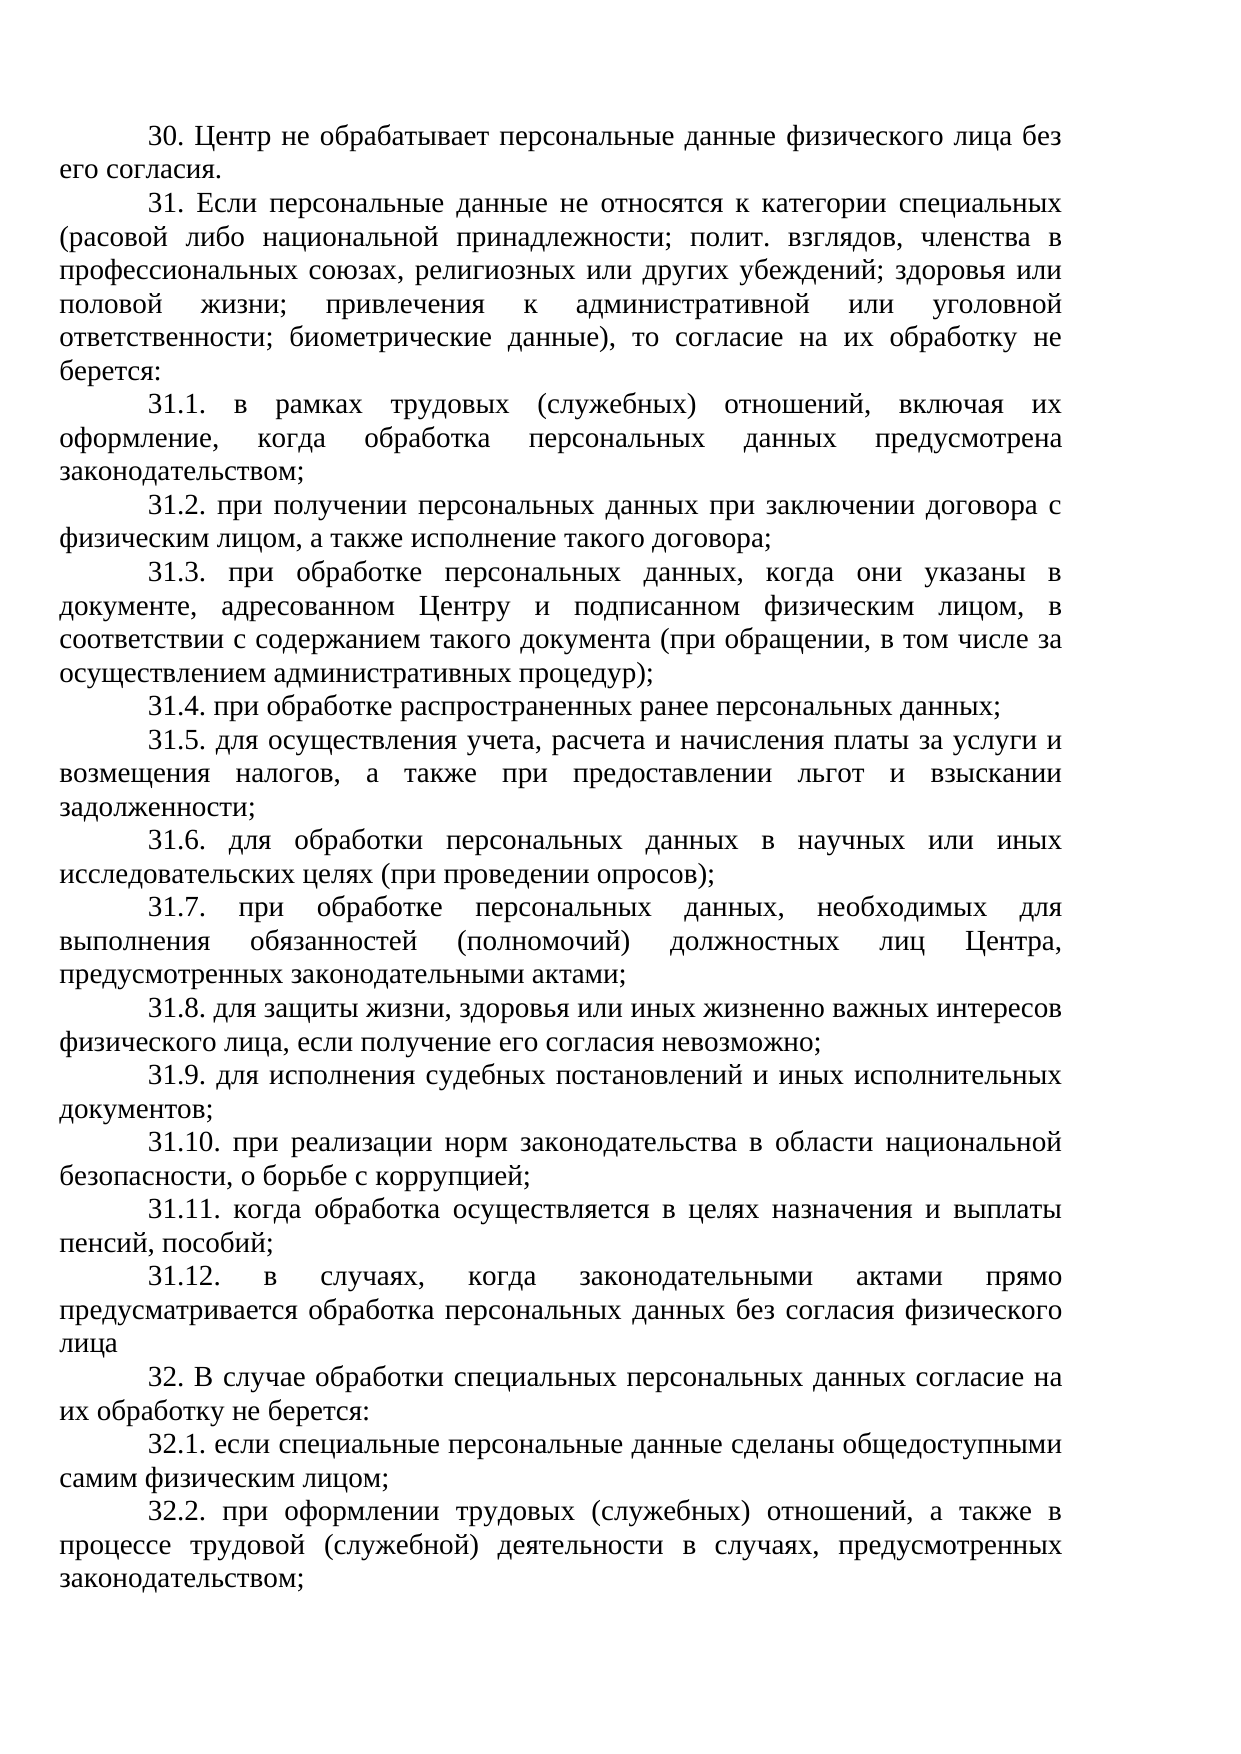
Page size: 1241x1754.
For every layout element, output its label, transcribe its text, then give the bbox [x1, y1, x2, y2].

text 32.2. при оформлении трудовых (служебных) отношений, а также в процессе трудовой (служебной) деятельности в случаях, предусмотренных законодательством; [59, 1493, 1063, 1594]
text 31.7. при обработке персональных данных, необходимых для выполнения обязанностей (полномочий) должностных лиц Центра, предусмотренных законодательными актами; [59, 889, 1063, 990]
text 31.6. для обработки персональных данных в научных или иных исследовательских целях (при проведении опросов); [59, 822, 1063, 889]
text 31.8. для защиты жизни, здоровья или иных жизненно важных интересов физического лица, если получение его согласия невозможно; [59, 990, 1063, 1057]
text 32.1. если специальные персональные данные сделаны общедоступными самим физическим лицом; [59, 1426, 1063, 1493]
text 32. В случае обработки специальных персональных данных согласие на их обработку не берется: [59, 1359, 1063, 1426]
text 31.10. при реализации норм законодательства в области национальной безопасности, о борьбе с коррупцией; [59, 1124, 1063, 1191]
text 31.2. при получении персональных данных при заключении договора с физическим лицом, а также исполнение такого договора; [59, 487, 1063, 554]
text 31.4. при обработке распространенных ранее персональных данных; [59, 688, 1063, 722]
text 31.9. для исполнения судебных постановлений и иных исполнительных документов; [59, 1057, 1063, 1124]
text 31.1. в рамках трудовых (служебных) отношений, включая их оформление, когда обработка персональных данных предусмотрена законодательством; [59, 386, 1063, 487]
text 31.11. когда обработка осуществляется в целях назначения и выплаты пенсий, пособий; [59, 1191, 1063, 1258]
text 31.5. для осуществления учета, расчета и начисления платы за услуги и возмещения налогов, а также при предоставлении льгот и взыскании задолженности; [59, 722, 1063, 822]
text 31.3. при обработке персональных данных, когда они указаны в документе, адресованном Центру и подписанном физическим лицом, в соответствии с содержанием такого документа (при обращении, в том числе за осуществлением административных процедур); [59, 554, 1063, 688]
text 30. Центр не обрабатывает персональные данные физического лица без его согласия. [59, 118, 1063, 185]
text 31. Если персональные данные не относятся к категории специальных (расовой либо национальной принадлежности; полит. взглядов, членства в профессиональных союзах, религиозных или других убеждений; здоровья или половой жизни; привлечения к административной или уголовной ответственности; биометрические данные), то согласие на их обработку не берется: [59, 185, 1063, 386]
text 31.12. в случаях, когда законодательными актами прямо предусматривается обработка персональных данных без согласия физического лица [59, 1258, 1063, 1359]
